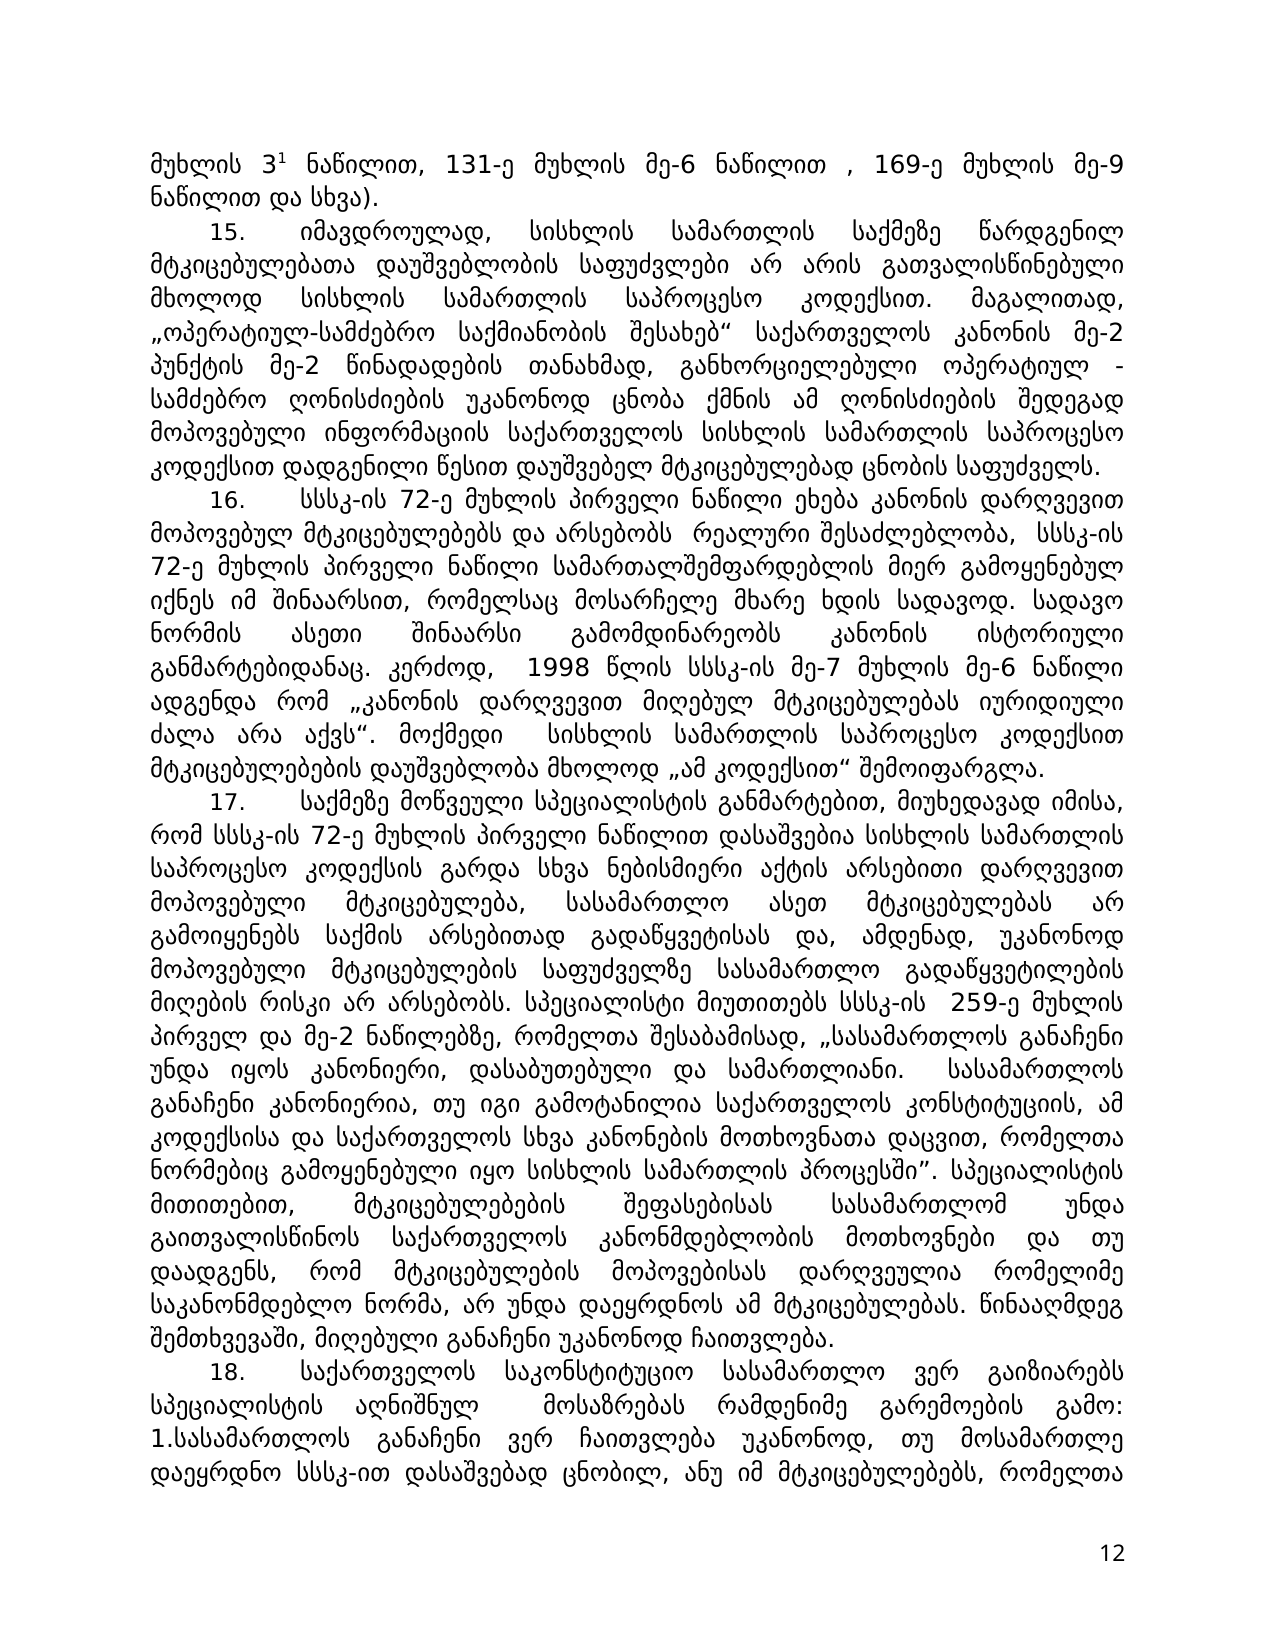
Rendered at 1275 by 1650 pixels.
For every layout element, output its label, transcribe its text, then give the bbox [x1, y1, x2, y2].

list საქმეზე მოწვეული სპეციალისტის განმარტებით, მიუხედავად იმისა, რომ სსსკ-ის 72-ე მუხლის პირველი ნაწილით დასაშვებია სისხლის სამართლის საპროცესო კოდექსის გარდა სხვა ნებისმიერი აქტის არსებითი დარღვევით მოპოვებული მტკიცებულება, სასამართლო ასეთ მტკიცებულებას არ გამოიყენებს საქმის არსებითად გადაწყვეტისას და, ამდენად, უკანონოდ მოპოვებული მტკიცებულების საფუძველზე სასამართლო გადაწყვეტილების მიღების რისკი არ არსებობს. სპეციალისტი მიუთითებს სსსკ-ის 259-ე მუხლის პირველ და მე-2 ნაწილებზე, რომელთა შესაბამისად, „სასამართლოს განაჩენი უნდა იყოს კანონიერი, დასაბუთებული და სამართლიანი. სასამართლოს განაჩენი კანონიერია, თუ იგი გამოტანილია საქართველოს კონსტიტუციის, ამ კოდექსისა და საქართველოს სხვა კანონების მოთხოვნათა დაცვით, რომელთა ნორმებიც გამოყენებული იყო სისხლის სამართლის პროცესში”. სპეციალისტის მითითებით, მტკიცებულებების შეფასებისას სასამართლომ უნდა გაითვალისწინოს საქართველოს კანონმდებლობის მოთხოვნები და თუ დაადგენს, რომ მტკიცებულების მოპოვებისას დარღვეულია რომელიმე საკანონმდებლო ნორმა, არ უნდა დაეყრდნოს ამ მტკიცებულებას. წინააღმდეგ შემთხვევაში, მიღებული განაჩენი უკანონოდ ჩაითვლება. [150, 787, 1125, 1353]
list სსსკ-ის 72-ე მუხლის პირველი ნაწილი ეხება კანონის დარღვევით მოპოვებულ მტკიცებულებებს და არსებობს რეალური შესაძლებლობა, სსსკ-ის 72-ე მუხლის პირველი ნაწილი სამართალშემფარდებლის მიერ გამოყენებულ იქნეს იმ შინაარსით, რომელსაც მოსარჩელე მხარე ხდის სადავოდ. სადავო ნორმის ასეთი შინაარსი გამომდინარეობს კანონის ისტორიული განმარტებიდანაც. კერძოდ, 1998 წლის სსსკ-ის მე-7 მუხლის მე-6 ნაწილი ადგენდა რომ „კანონის დარღვევით მიღებულ მტკიცებულებას იურიდიული ძალა არა აქვს“. მოქმედი სისხლის სამართლის საპროცესო კოდექსით მტკიცებულებების დაუშვებლობა მხოლოდ „ამ კოდექსით“ შემოიფარგლა. [150, 485, 1125, 783]
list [150, 150, 1125, 213]
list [150, 1357, 1125, 1487]
list იმავდროულად, სისხლის სამართლის საქმეზე წარდგენილ მტკიცებულებათა დაუშვებლობის საფუძვლები არ არის გათვალისწინებული მხოლოდ სისხლის სამართლის საპროცესო კოდექსით. მაგალითად, „ოპერატიულ-სამძებრო საქმიანობის შესახებ“ საქართველოს კანონის მე-2 პუნქტის მე-2 წინადადების თანახმად, განხორციელებული ოპერატიულ - სამძებრო ღონისძიების უკანონოდ ცნობა ქმნის ამ ღონისძიების შედეგად მოპოვებული ინფორმაციის საქართველოს სისხლის სამართლის საპროცესო კოდექსით დადგენილი წესით დაუშვებელ მტკიცებულებად ცნობის საფუძველს. [150, 217, 1125, 481]
